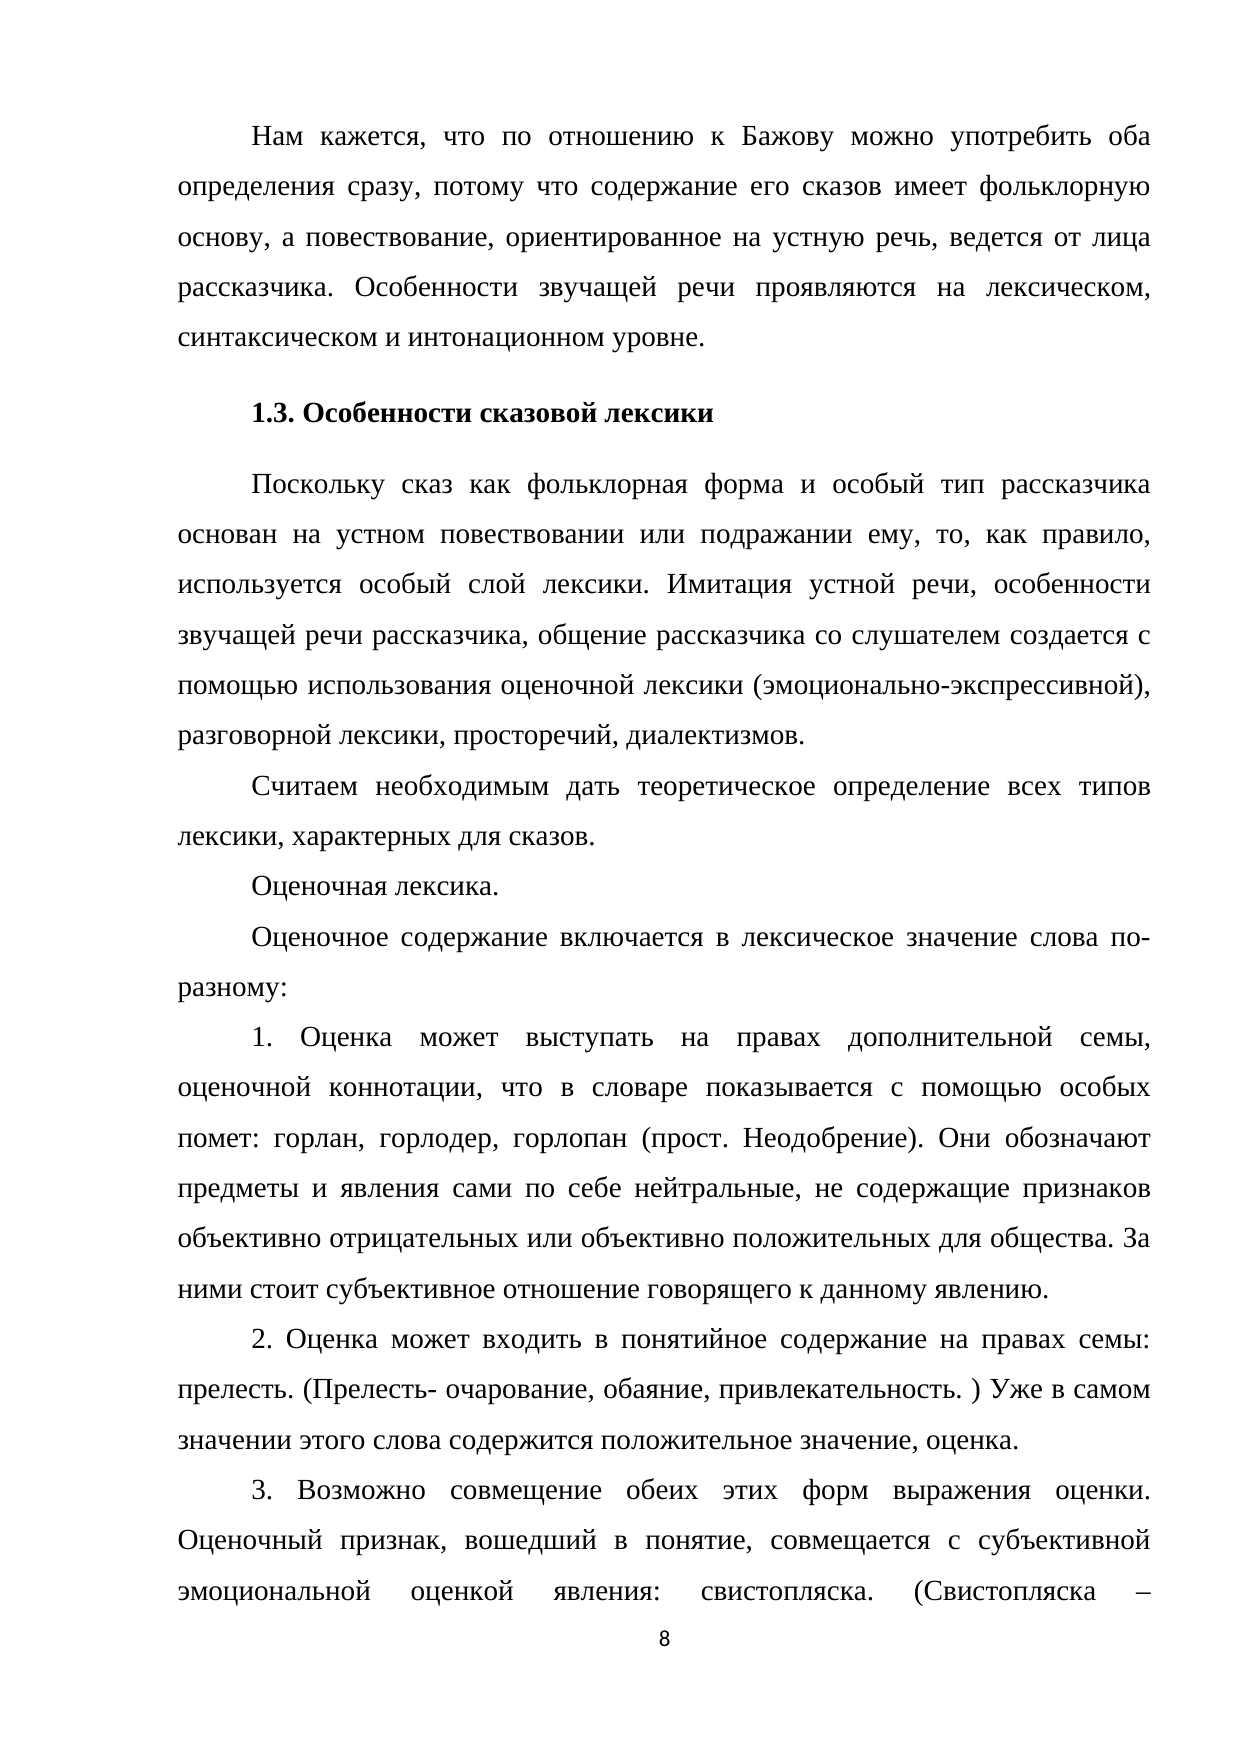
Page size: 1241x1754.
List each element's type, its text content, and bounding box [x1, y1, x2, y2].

text Нам кажется, что по отношению к Бажову можно употребить оба определения сразу, потому что содержание его сказов имеет фольклорную основу, а повествование, ориентированное на устную речь, ведется от лица рассказчика. Особенности звучащей речи проявляются на лексическом, синтаксическом и интонационном уровне. [177, 118, 1152, 353]
text 1. Оценка может выступать на правах дополнительной семы, оценочной коннотации, что в словаре показывается с помощью особых помет: горлан, горлодер, горлопан (прост. Неодобрение). Они обозначают предметы и явления сами по себе нейтральные, не содержащие признаков объективно отрицательных или объективно положительных для общества. За ними стоит субъективное отношение говорящего к данному явлению. [177, 1019, 1152, 1304]
text 1.3. Особенности сказовой лексики [177, 395, 1152, 428]
text Оценочное содержание включается в лексическое значение слова по-разному: [177, 919, 1152, 1002]
text 2. Оценка может входить в понятийное содержание на правах семы: прелесть. (Прелесть- очарование, обаяние, привлекательность. ) Уже в самом значении этого слова содержится положительное значение, оценка. [177, 1321, 1152, 1455]
text Оценочная лексика. [177, 868, 1152, 902]
text Поскольку сказ как фольклорная форма и особый тип рассказчика основан на устном повествовании или подражании ему, то, как правило, используется особый слой лексики. Имитация устной речи, особенности звучащей речи рассказчика, общение рассказчика со слушателем создается с помощью использования оценочной лексики (эмоционально-экспрессивной), разговорной лексики, просторечий, диалектизмов. [177, 466, 1152, 751]
text Считаем необходимым дать теоретическое определение всех типов лексики, характерных для сказов. [177, 768, 1152, 852]
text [177, 1472, 1152, 1606]
